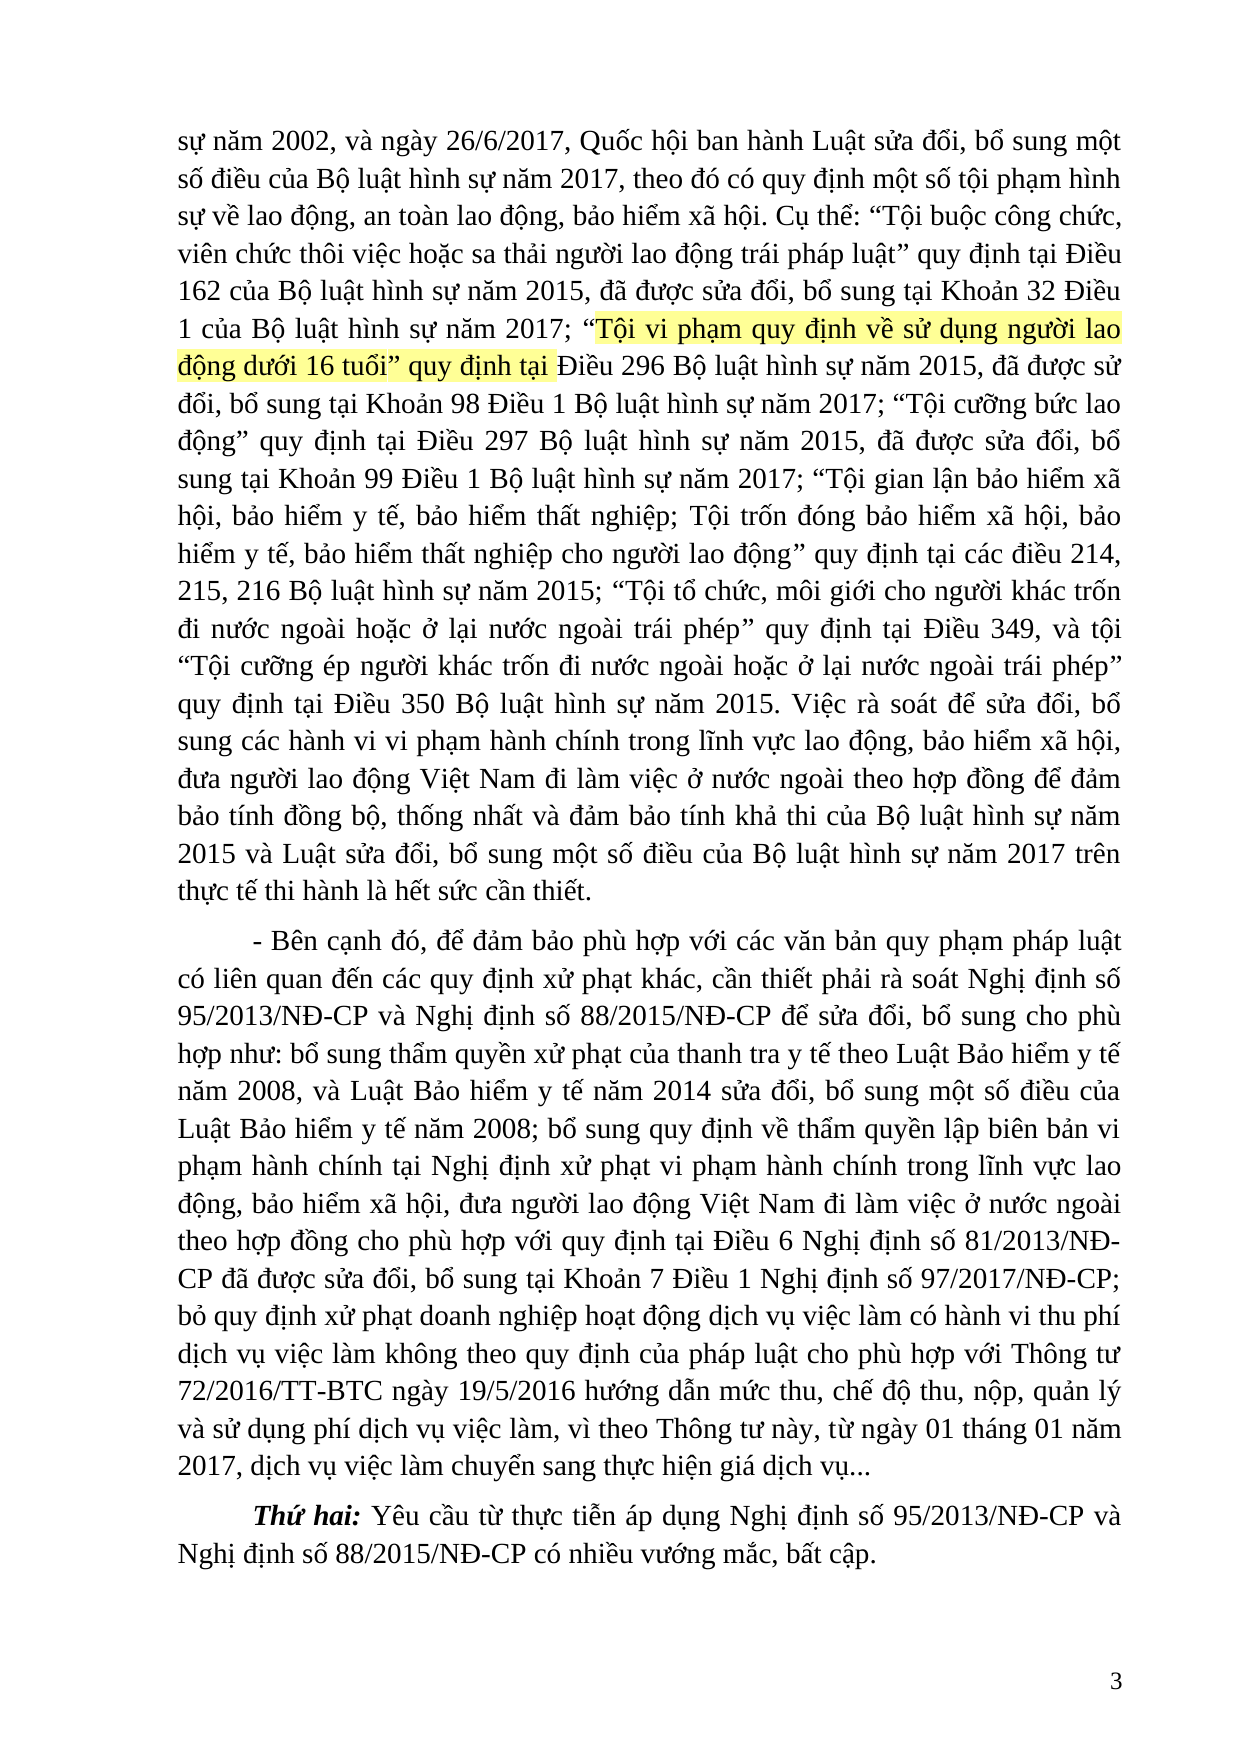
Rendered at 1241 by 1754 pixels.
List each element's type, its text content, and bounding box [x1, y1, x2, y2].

text - Bên cạnh đó, để đảm bảo phù hợp với các văn bản quy phạm pháp luật có liên quan đến các quy định xử phạt khác, cần thiết phải rà soát Nghị định số 95/2013/NĐ-CP và Nghị định số 88/2015/NĐ-CP để sửa đổi, bổ sung cho phù hợp như: bổ sung thẩm quyền xử phạt của thanh tra y tế theo Luật Bảo hiểm y tế năm 2008, và Luật Bảo hiểm y tế năm 2014 sửa đổi, bổ sung một số điều của Luật Bảo hiểm y tế năm 2008; bổ sung quy định về thẩm quyền lập biên bản vi phạm hành chính tại Nghị định xử phạt vi phạm hành chính trong lĩnh vực lao động, bảo hiểm xã hội, đưa người lao động Việt Nam đi làm việc ở nước ngoài theo hợp đồng cho phù hợp với quy định tại Điều 6 Nghị định số 81/2013/NĐ-CP đã được sửa đổi, bổ sung tại Khoản 7 Điều 1 Nghị định số 97/2017/NĐ-CP; bỏ quy định xử phạt doanh nghiệp hoạt động dịch vụ việc làm có hành vi thu phí dịch vụ việc làm không theo quy định của pháp luật cho phù hợp với Thông tư 72/2016/TT-BTC ngày 19/5/2016 hướng dẫn mức thu, chế độ thu, nộp, quản lý và sử dụng phí dịch vụ việc làm, vì theo Thông tư này, từ ngày 01 tháng 01 năm 2017, dịch vụ việc làm chuyển sang thực hiện giá dịch vụ... [177, 921, 1122, 1483]
text Thứ hai: Yêu cầu từ thực tiễn áp dụng Nghị định số 95/2013/NĐ-CP và Nghị định số 88/2015/NĐ-CP có nhiều vướng mắc, bất cập. [177, 1496, 1122, 1571]
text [177, 121, 1122, 908]
